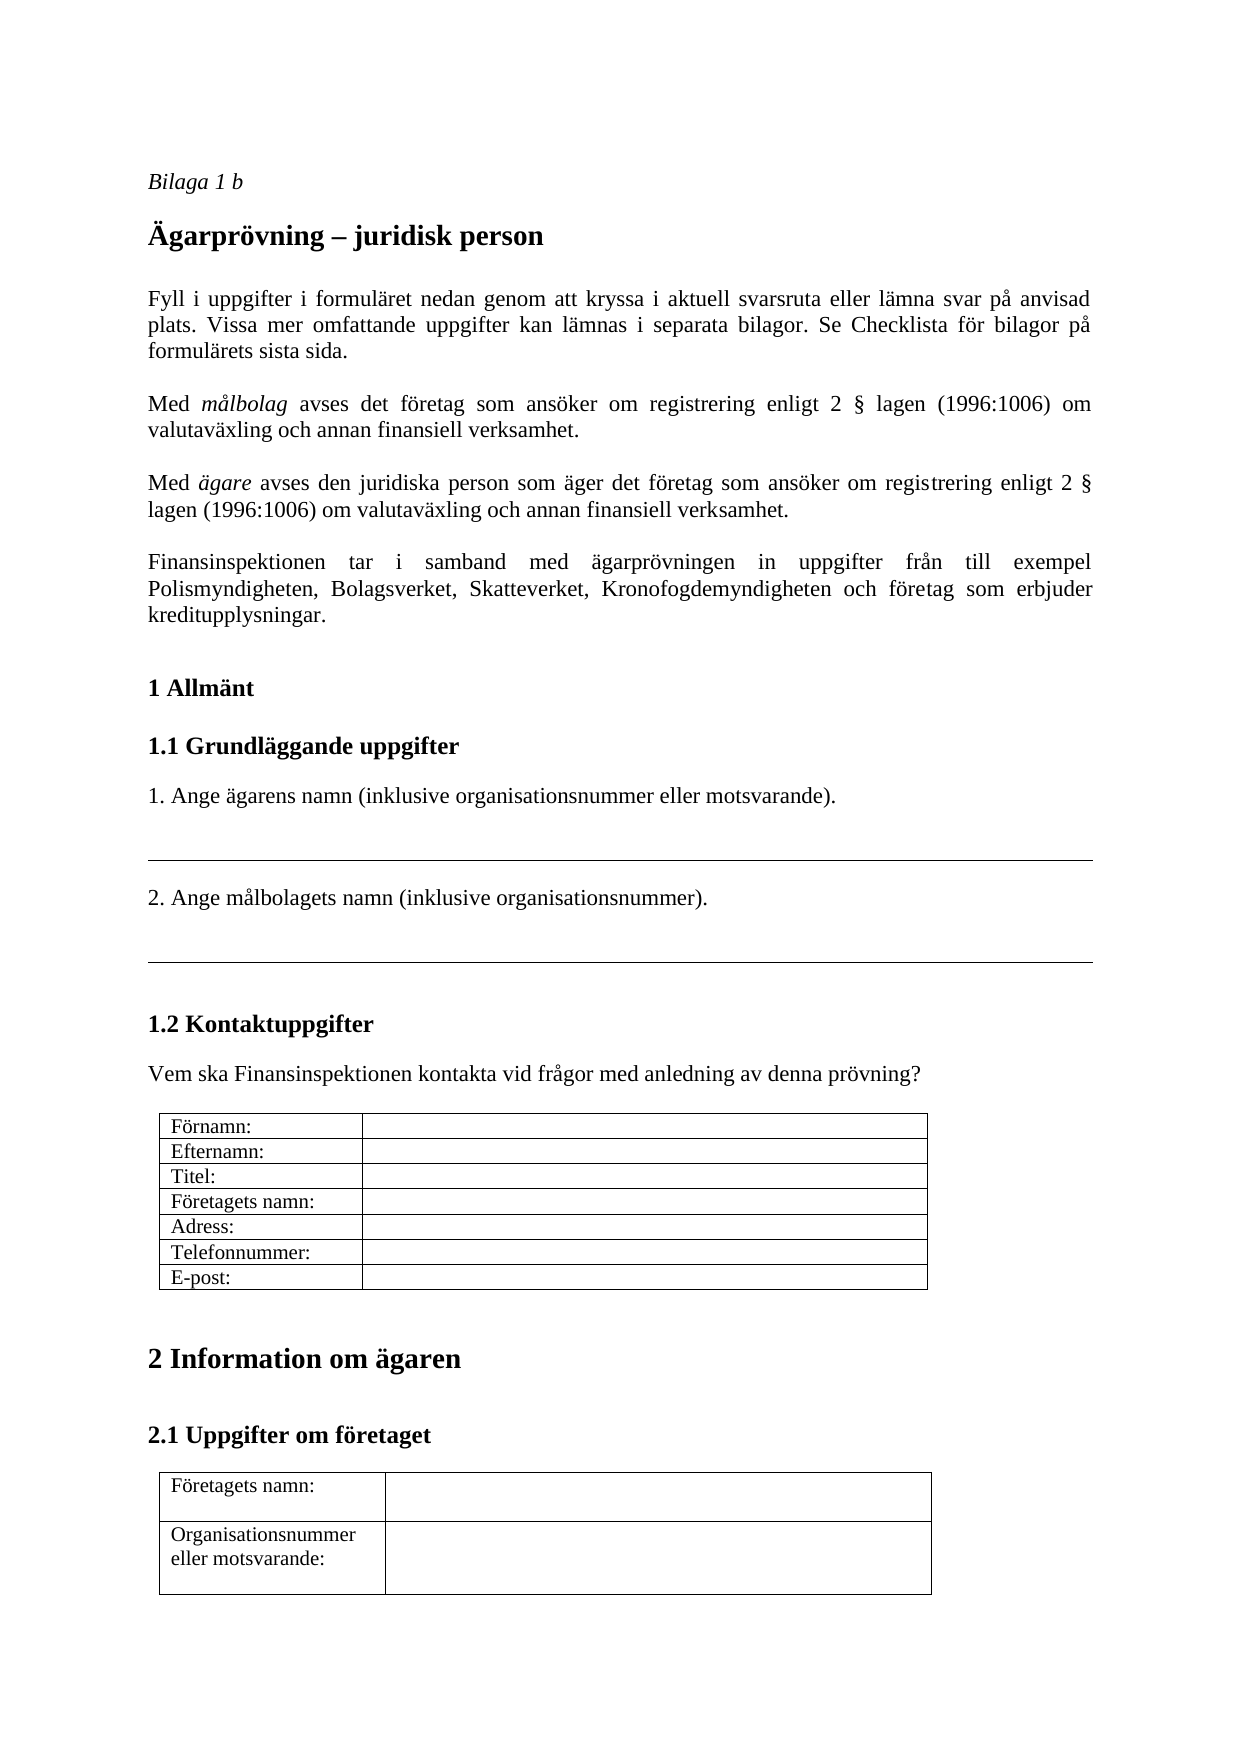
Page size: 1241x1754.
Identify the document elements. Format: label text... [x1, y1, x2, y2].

text 2.1 Uppgifter om företaget [148, 1420, 1093, 1449]
table_cell [386, 1522, 931, 1594]
text 2 Information om ägaren [148, 1341, 1093, 1374]
table_cell Efternamn: [160, 1139, 362, 1163]
table_cell [363, 1189, 927, 1213]
table_cell E-post: [160, 1265, 362, 1289]
text Bilaga 1 b [148, 168, 1093, 195]
text 1. Ange ägarens namn (inklusive organisationsnummer eller motsvarande). [148, 782, 1093, 809]
table_cell Adress: [160, 1215, 362, 1238]
table_cell [363, 1265, 927, 1289]
table_cell Organisationsnummer eller motsvarande: [160, 1522, 385, 1594]
table_header [363, 1114, 927, 1138]
text Vem ska Finansinspektionen kontakta vid frågor med anledning av denna prövning? [148, 1060, 1093, 1087]
text Ägarprövning – juridisk person [148, 218, 1093, 251]
text Med målbolag avses det företag som ansöker om registrering enligt 2 § lagen (1996:1006) om valutaväxling och annan finansiell verksamhet. [148, 390, 1093, 443]
text 1 Allmänt 1.1 Grundläggande uppgifter [148, 673, 1093, 759]
table_header Förnamn: [160, 1114, 362, 1138]
table_header [386, 1473, 931, 1521]
text Fyll i uppgifter i formuläret nedan genom att kryssa i aktuell svarsruta eller lämna svar på anvisad plats. Vissa mer omfattande uppgifter kan lämnas i separata bilagor. Se Checklista för bilagor på formulärets sista sida. [148, 285, 1093, 364]
table_cell Titel: [160, 1164, 362, 1188]
text Med ägare avses den juridiska person som äger det företag som ansöker om registrering enligt 2 § lagen (1996:1006) om valutaväxling och annan finansiell verksamhet. [148, 469, 1093, 522]
table_cell [363, 1139, 927, 1163]
table_cell [363, 1164, 927, 1188]
table_cell [363, 1215, 927, 1238]
table_cell Företagets namn: [160, 1189, 362, 1213]
text Finansinspektionen tar i samband med ägarprövningen in uppgifter från till exempel Polismyndigheten, Bolagsverket, Skatteverket, Kronofogdemyndigheten och företag som erbjuder kreditupplysningar. [148, 548, 1093, 627]
text 1.2 Kontaktuppgifter [148, 1009, 1093, 1037]
table_header Företagets namn: [160, 1473, 385, 1521]
text 2. Ange målbolagets namn (inklusive organisationsnummer). [148, 884, 1093, 910]
table_cell [363, 1240, 927, 1264]
table_cell Telefonnummer: [160, 1240, 362, 1264]
